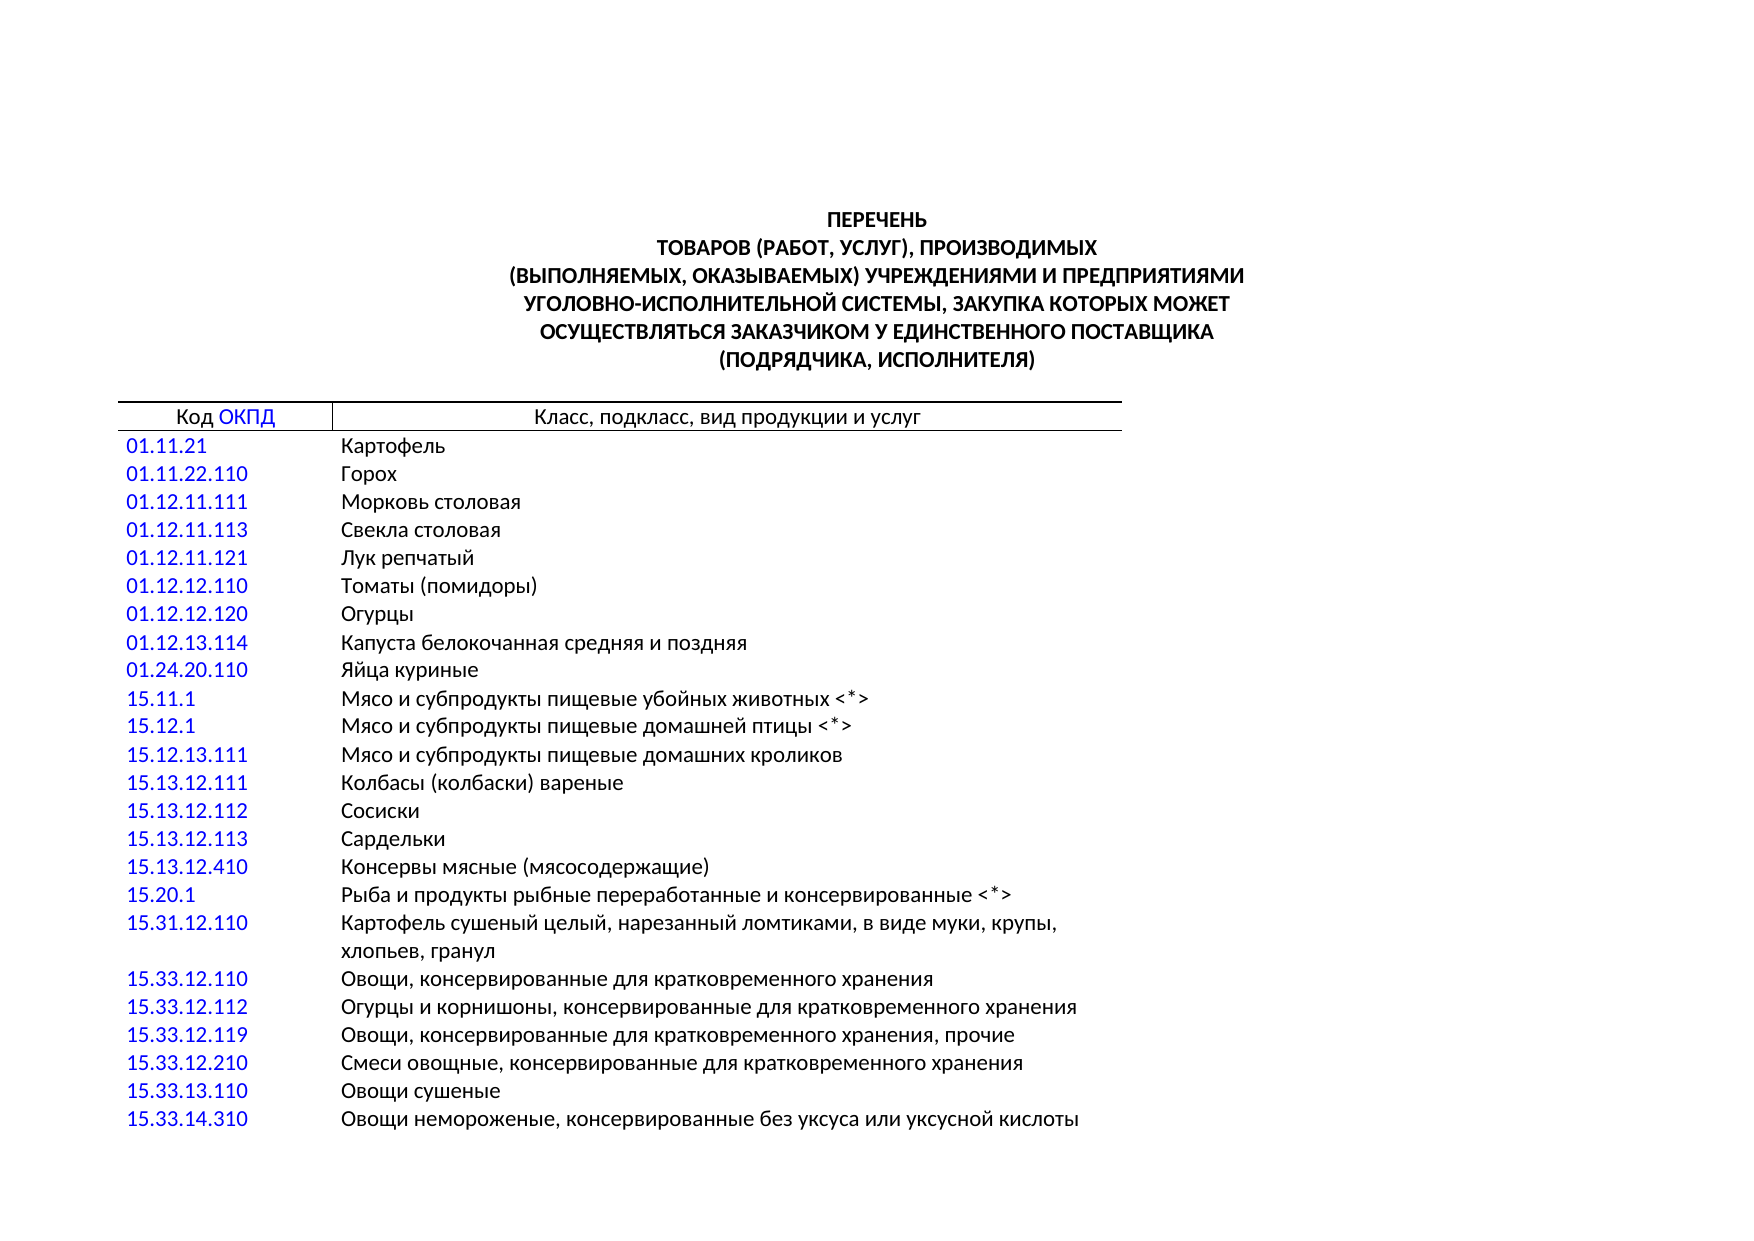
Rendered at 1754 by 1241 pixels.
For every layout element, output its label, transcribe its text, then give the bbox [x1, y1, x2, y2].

table_cell 01.11.21 [118, 431, 333, 459]
table_cell 15.12.13.111 [118, 740, 333, 768]
table_cell Овощи, консервированные для кратковременного хранения [333, 964, 1122, 992]
table_cell 15.33.13.110 [118, 1076, 333, 1104]
table_cell Овощи, консервированные для кратковременного хранения, прочие [333, 1020, 1122, 1048]
text ТОВАРОВ (РАБОТ, УСЛУГ), ПРОИЗВОДИМЫХ [118, 233, 1636, 261]
table_cell 15.13.12.113 [118, 824, 333, 852]
table_cell Мясо и субпродукты пищевые убойных животных <*> [333, 684, 1122, 712]
table_cell 15.13.12.410 [118, 852, 333, 880]
table_cell 15.20.1 [118, 880, 333, 908]
text (ВЫПОЛНЯЕМЫХ, ОКАЗЫВАЕМЫХ) УЧРЕЖДЕНИЯМИ И ПРЕДПРИЯТИЯМИ [118, 261, 1636, 289]
table_cell Сардельки [333, 824, 1122, 852]
table_cell 15.33.12.110 [118, 964, 333, 992]
table_cell 15.12.1 [118, 712, 333, 740]
table_cell Смеси овощные, консервированные для кратковременного хранения [333, 1048, 1122, 1076]
table_cell Овощи сушеные [333, 1076, 1122, 1104]
table_cell 15.11.1 [118, 684, 333, 712]
table_cell Лук репчатый [333, 544, 1122, 572]
text ПЕРЕЧЕНЬ [118, 205, 1636, 233]
table_cell 01.12.13.114 [118, 628, 333, 656]
table_cell Рыба и продукты рыбные переработанные и консервированные <*> [333, 880, 1122, 908]
table_cell Морковь столовая [333, 488, 1122, 516]
table_header Код ОКПД [118, 403, 332, 430]
table_cell 15.13.12.112 [118, 796, 333, 824]
table_cell 15.33.12.210 [118, 1048, 333, 1076]
table_cell Картофель сушеный целый, нарезанный ломтиками, в виде муки, крупы, хлопьев, гранул [333, 908, 1122, 964]
table_cell 01.12.12.110 [118, 572, 333, 599]
table_cell Овощи немороженые, консервированные без уксуса или уксусной кислоты [333, 1104, 1122, 1132]
table_cell 01.12.11.111 [118, 488, 333, 516]
table_cell 15.33.12.112 [118, 992, 333, 1020]
table_cell Картофель [333, 431, 1122, 459]
table_cell Сосиски [333, 796, 1122, 824]
table_cell Мясо и субпродукты пищевые домашних кроликов [333, 740, 1122, 768]
table_cell Яйца куриные [333, 656, 1122, 684]
table_header Класс, подкласс, вид продукции и услуг [333, 403, 1122, 430]
table_cell 15.13.12.111 [118, 768, 333, 796]
table_cell Горох [333, 460, 1122, 487]
table_cell 01.11.22.110 [118, 460, 333, 487]
table_cell Огурцы и корнишоны, консервированные для кратковременного хранения [333, 992, 1122, 1020]
table_cell 01.12.12.120 [118, 600, 333, 628]
table_cell 15.31.12.110 [118, 908, 333, 964]
table_cell Огурцы [333, 600, 1122, 628]
table_cell 01.24.20.110 [118, 656, 333, 684]
table_cell Консервы мясные (мясосодержащие) [333, 852, 1122, 880]
table_cell 15.33.12.119 [118, 1020, 333, 1048]
text УГОЛОВНО-ИСПОЛНИТЕЛЬНОЙ СИСТЕМЫ, ЗАКУПКА КОТОРЫХ МОЖЕТ [118, 289, 1636, 317]
table_cell 01.12.11.113 [118, 516, 333, 543]
text ОСУЩЕСТВЛЯТЬСЯ ЗАКАЗЧИКОМ У ЕДИНСТВЕННОГО ПОСТАВЩИКА [118, 317, 1636, 345]
table_cell 15.33.14.310 [118, 1104, 333, 1132]
text (ПОДРЯДЧИКА, ИСПОЛНИТЕЛЯ) [118, 345, 1636, 373]
table_cell Мясо и субпродукты пищевые домашней птицы <*> [333, 712, 1122, 740]
table_cell Колбасы (колбаски) вареные [333, 768, 1122, 796]
table_cell 01.12.11.121 [118, 544, 333, 572]
table_cell Томаты (помидоры) [333, 572, 1122, 599]
table_cell Свекла столовая [333, 516, 1122, 543]
table_cell Капуста белокочанная средняя и поздняя [333, 628, 1122, 656]
